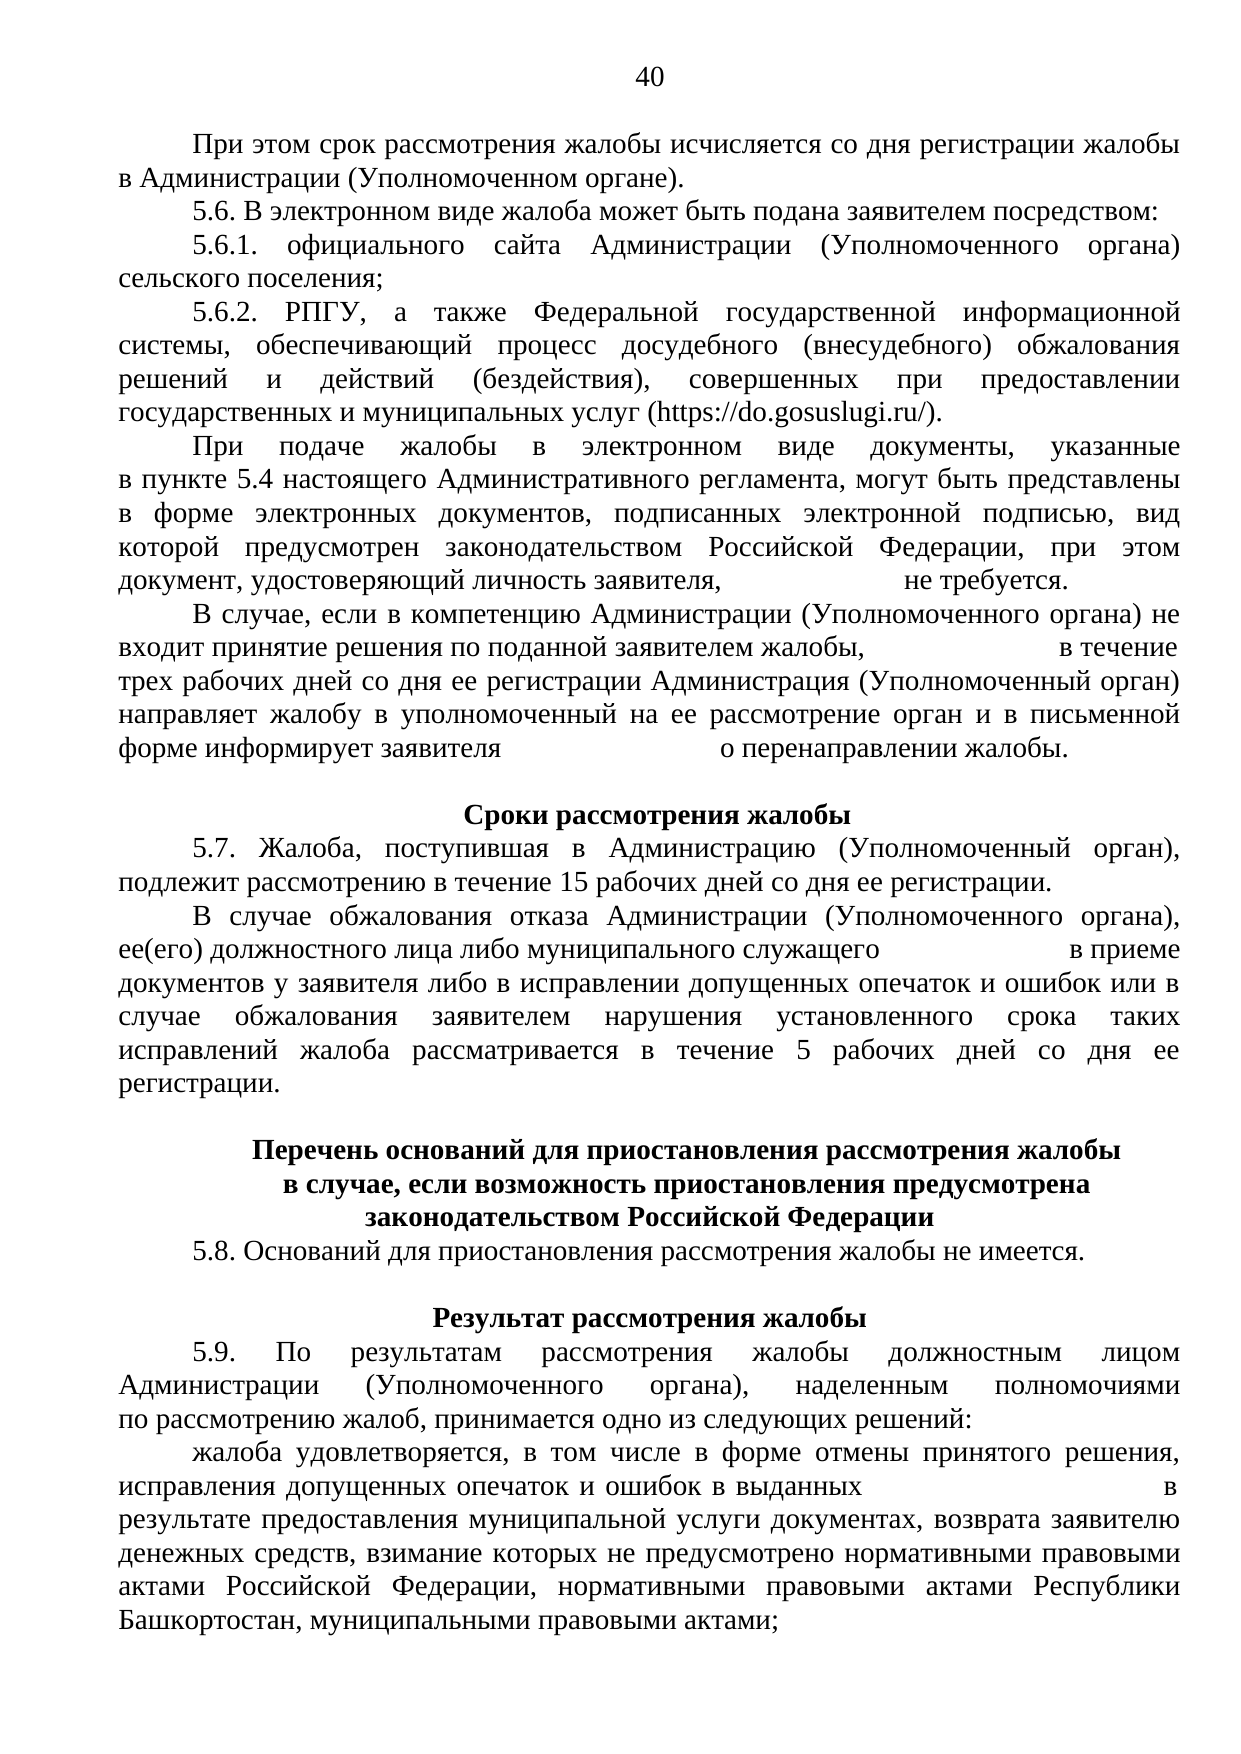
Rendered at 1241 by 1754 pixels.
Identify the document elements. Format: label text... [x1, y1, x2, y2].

text Перечень оснований для приостановления рассмотрения жалобы [118, 1132, 1181, 1166]
text 5.9. По результатам рассмотрения жалобы должностным лицом Администрации (Уполномоченного органа), наделенным полномочиями по рассмотрению жалоб, принимается одно из следующих решений: [118, 1334, 1181, 1434]
text В случае, если в компетенцию Администрации (Уполномоченного органа) не входит принятие решения по поданной заявителем жалобы, в течение трех рабочих дней со дня ее регистрации Администрация (Уполномоченный орган) направляет жалобу в уполномоченный на ее рассмотрение орган и в письменной форме информирует заявителя о перенаправлении жалобы. [118, 596, 1181, 763]
text Сроки рассмотрения жалобы [118, 797, 1181, 831]
text 5.6.2. РПГУ, а также Федеральной государственной информационной системы, обеспечивающий процесс досудебного (внесудебного) обжалования решений и действий (бездействия), совершенных при предоставлении государственных и муниципальных услуг (https://do.gosuslugi.ru/). [118, 294, 1181, 428]
text 5.7. Жалоба, поступившая в Администрацию (Уполномоченный орган), подлежит рассмотрению в течение 15 рабочих дней со дня ее регистрации. [118, 831, 1181, 898]
text в случае, если возможность приостановления предусмотрена законодательством Российской Федерации [118, 1166, 1181, 1233]
text 5.8. Оснований для приостановления рассмотрения жалобы не имеется. [118, 1233, 1181, 1267]
text При этом срок рассмотрения жалобы исчисляется со дня регистрации жалобы в Администрации (Уполномоченном органе). [118, 126, 1181, 193]
text Результат рассмотрения жалобы [118, 1300, 1181, 1334]
text жалоба удовлетворяется, в том числе в форме отмены принятого решения, исправления допущенных опечаток и ошибок в выданных в результате предоставления муниципальной услуги документах, возврата заявителю денежных средств, взимание которых не предусмотрено нормативными правовыми актами Российской Федерации, нормативными правовыми актами Республики Башкортостан, муниципальными правовыми актами; [118, 1434, 1181, 1636]
text 5.6. В электронном виде жалоба может быть подана заявителем посредством: [118, 193, 1181, 227]
text 5.6.1. официального сайта Администрации (Уполномоченного органа) сельского поселения; [118, 227, 1181, 294]
text При подаче жалобы в электронном виде документы, указанные в пункте 5.4 настоящего Административного регламента, могут быть представлены в форме электронных документов, подписанных электронной подписью, вид которой предусмотрен законодательством Российской Федерации, при этом документ, удостоверяющий личность заявителя, не требуется. [118, 428, 1181, 596]
text В случае обжалования отказа Администрации (Уполномоченного органа), ее(его) должностного лица либо муниципального служащего в приеме документов у заявителя либо в исправлении допущенных опечаток и ошибок или в случае обжалования заявителем нарушения установленного срока таких исправлений жалоба рассматривается в течение 5 рабочих дней со дня ее регистрации. [118, 898, 1181, 1099]
